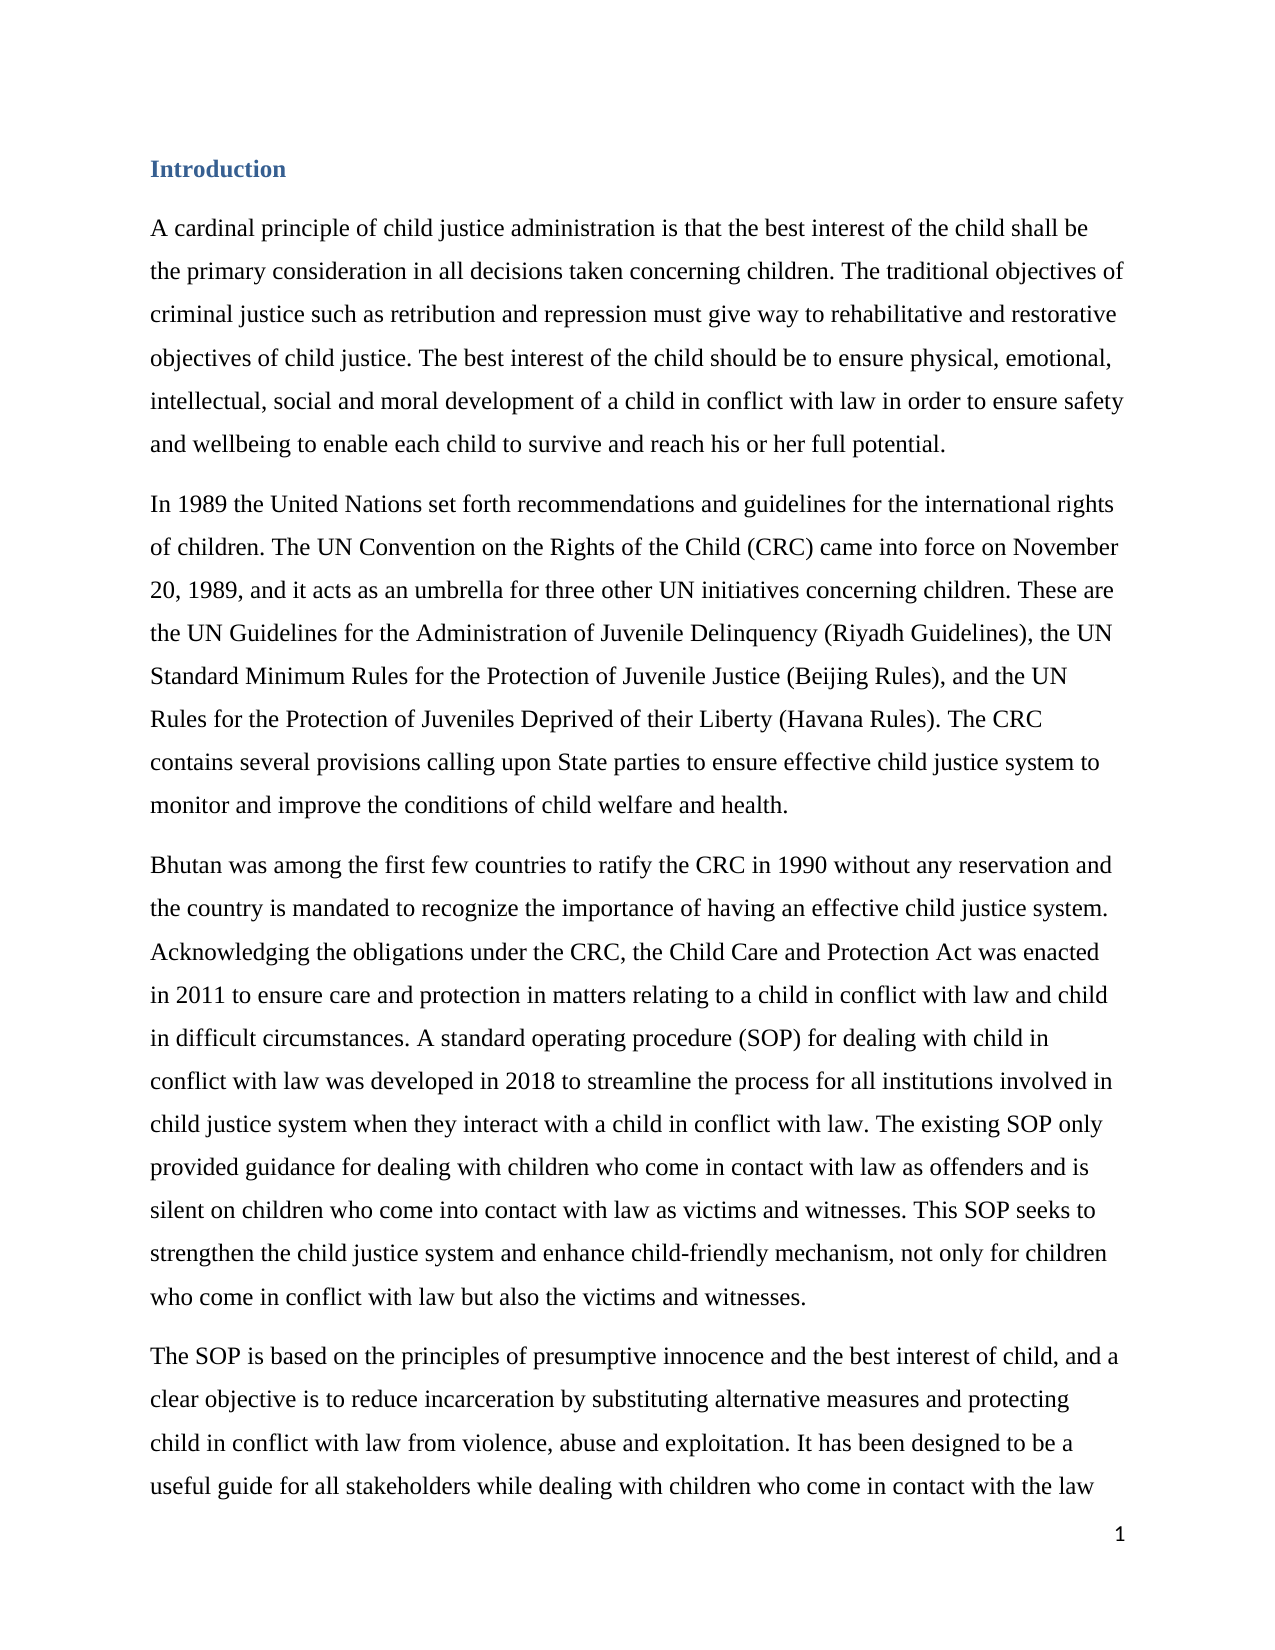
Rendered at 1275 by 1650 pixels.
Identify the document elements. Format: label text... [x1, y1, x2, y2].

text Bhutan was among the first few countries to ratify the CRC in 1990 without any reservation and the country is mandated to recognize the importance of having an effective child justice system. Acknowledging the obligations under the CRC, the Child Care and Protection Act was enacted in 2011 to ensure care and protection in matters relating to a child in conflict with law and child in difficult circumstances. A standard operating procedure (SOP) for dealing with child in conflict with law was developed in 2018 to streamline the process for all institutions involved in child justice system when they interact with a child in conflict with law. The existing SOP only provided guidance for dealing with children who come in contact with law as offenders and is silent on children who come into contact with law as victims and witnesses. This SOP seeks to strengthen the child justice system and enhance child-friendly mechanism, not only for children who come in conflict with law but also the victims and witnesses. [150, 850, 1125, 1310]
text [150, 1341, 1125, 1499]
subtitle Introduction [150, 154, 1125, 183]
text A cardinal principle of child justice administration is that the best interest of the child shall be the primary consideration in all decisions taken concerning children. The traditional objectives of criminal justice such as retribution and repression must give way to rehabilitative and restorative objectives of child justice. The best interest of the child should be to ensure physical, emotional, intellectual, social and moral development of a child in conflict with law in order to ensure safety and wellbeing to enable each child to survive and reach his or her full potential. [150, 213, 1125, 458]
text In 1989 the United Nations set forth recommendations and guidelines for the international rights of children. The UN Convention on the Rights of the Child (CRC) came into force on November 20, 1989, and it acts as an umbrella for three other UN initiatives concerning children. These are the UN Guidelines for the Administration of Juvenile Delinquency (Riyadh Guidelines), the UN Standard Minimum Rules for the Protection of Juvenile Justice (Beijing Rules), and the UN Rules for the Protection of Juveniles Deprived of their Liberty (Havana Rules). The CRC contains several provisions calling upon State parties to ensure effective child justice system to monitor and improve the conditions of child welfare and health. [150, 489, 1125, 819]
